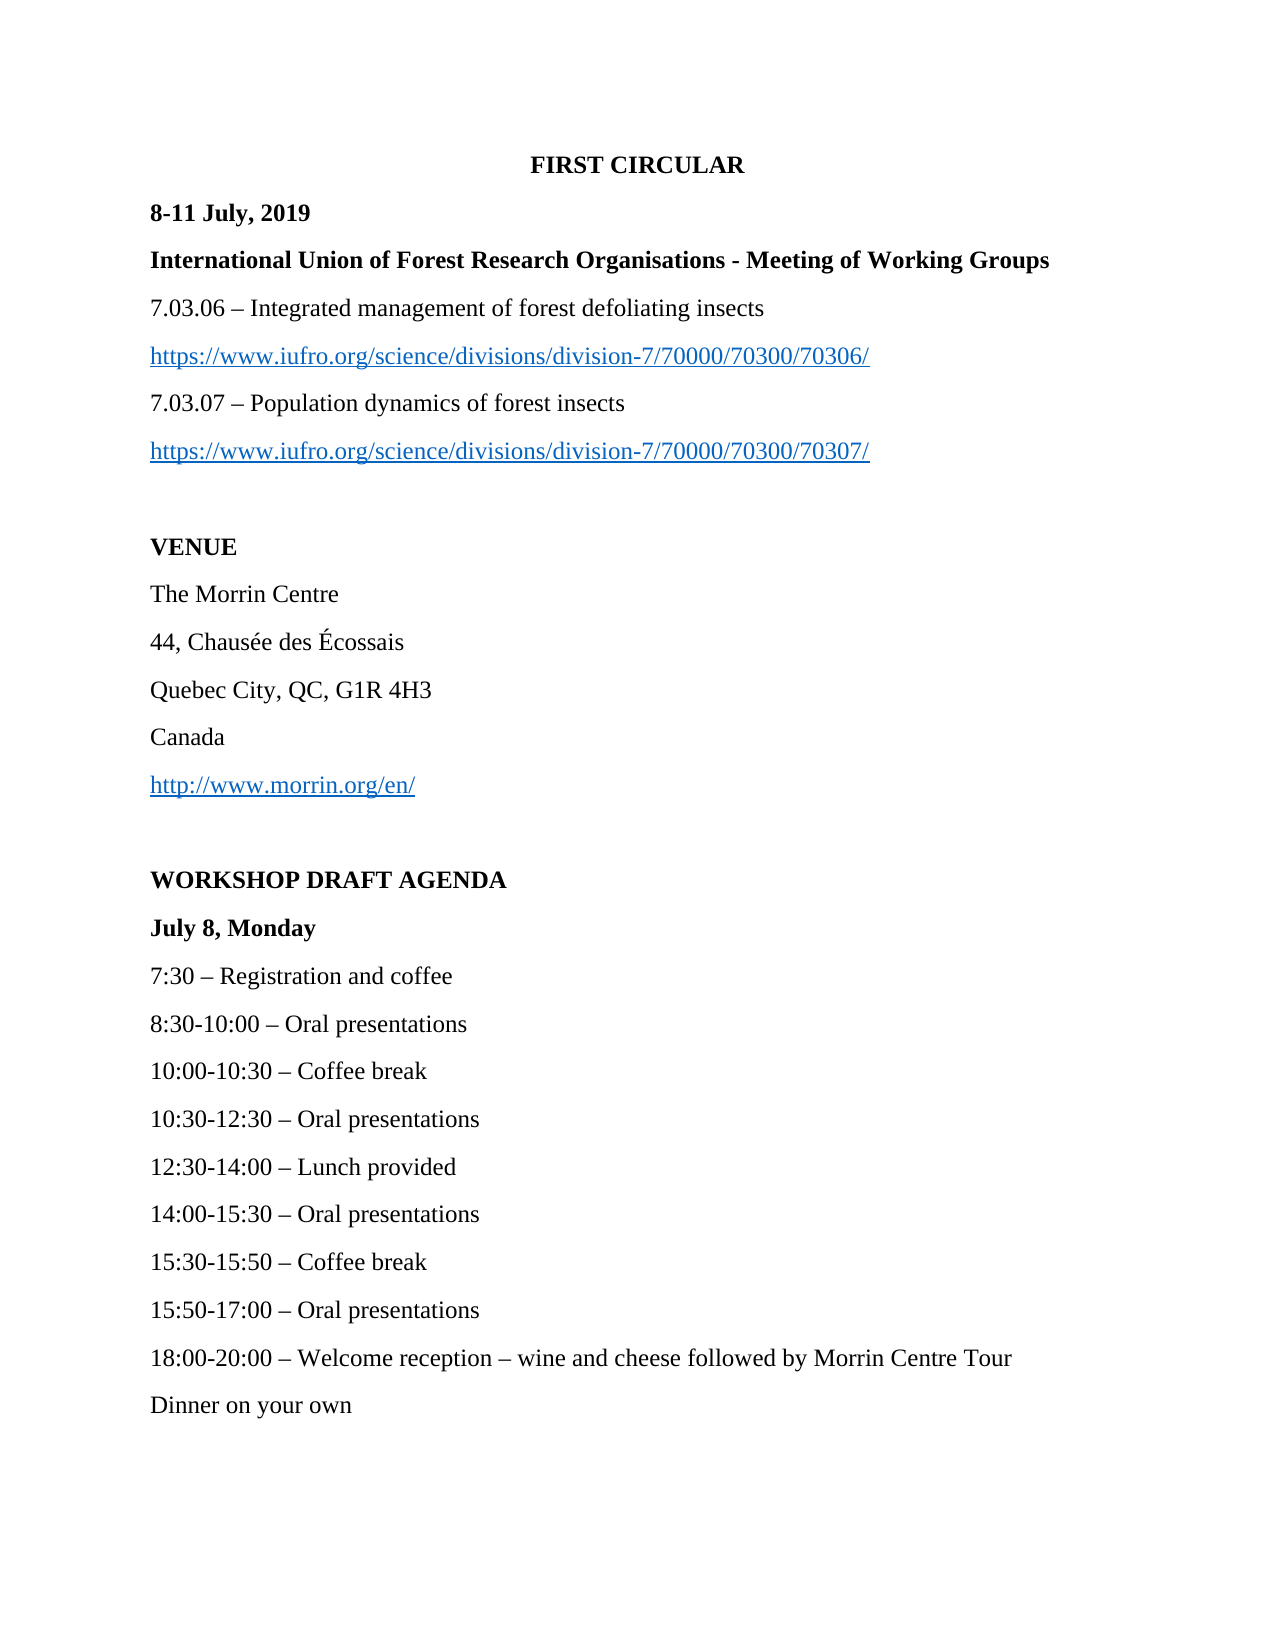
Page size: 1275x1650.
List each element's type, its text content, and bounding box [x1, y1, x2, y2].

text 15:30-15:50 – Coffee break [150, 1247, 1125, 1276]
text The Morrin Centre [150, 579, 1125, 608]
text VENUE [150, 532, 1125, 560]
text Canada [150, 722, 1125, 751]
text 7.03.06 – Integrated management of forest defoliating insects [150, 293, 1125, 322]
text 12:30-14:00 – Lunch provided [150, 1152, 1125, 1181]
text https://www.iufro.org/science/divisions/division-7/70000/70300/70306/ [150, 341, 1125, 369]
text 10:00-10:30 – Coffee break [150, 1056, 1125, 1085]
text International Union of Forest Research Organisations - Meeting of Working Groups [150, 245, 1125, 274]
text 8:30-10:00 – Oral presentations [150, 1009, 1125, 1037]
text 7.03.07 – Population dynamics of forest insects [150, 388, 1125, 417]
text 14:00-15:30 – Oral presentations [150, 1199, 1125, 1228]
text 8-11 July, 2019 [150, 198, 1125, 226]
text http://www.morrin.org/en/ [150, 770, 1125, 799]
text 18:00-20:00 – Welcome reception – wine and cheese followed by Morrin Centre Tour [150, 1343, 1125, 1371]
text 15:50-17:00 – Oral presentations [150, 1295, 1125, 1324]
text WORKSHOP DRAFT AGENDA [150, 866, 1125, 894]
text 44, Chausée des Écossais [150, 627, 1125, 656]
text FIRST CIRCULAR [150, 150, 1125, 179]
text 7:30 – Registration and coffee [150, 961, 1125, 990]
text https://www.iufro.org/science/divisions/division-7/70000/70300/70307/ [150, 436, 1125, 465]
text July 8, Monday [150, 913, 1125, 942]
text 10:30-12:30 – Oral presentations [150, 1104, 1125, 1133]
text Quebec City, QC, G1R 4H3 [150, 675, 1125, 703]
text Dinner on your own [150, 1390, 1125, 1419]
